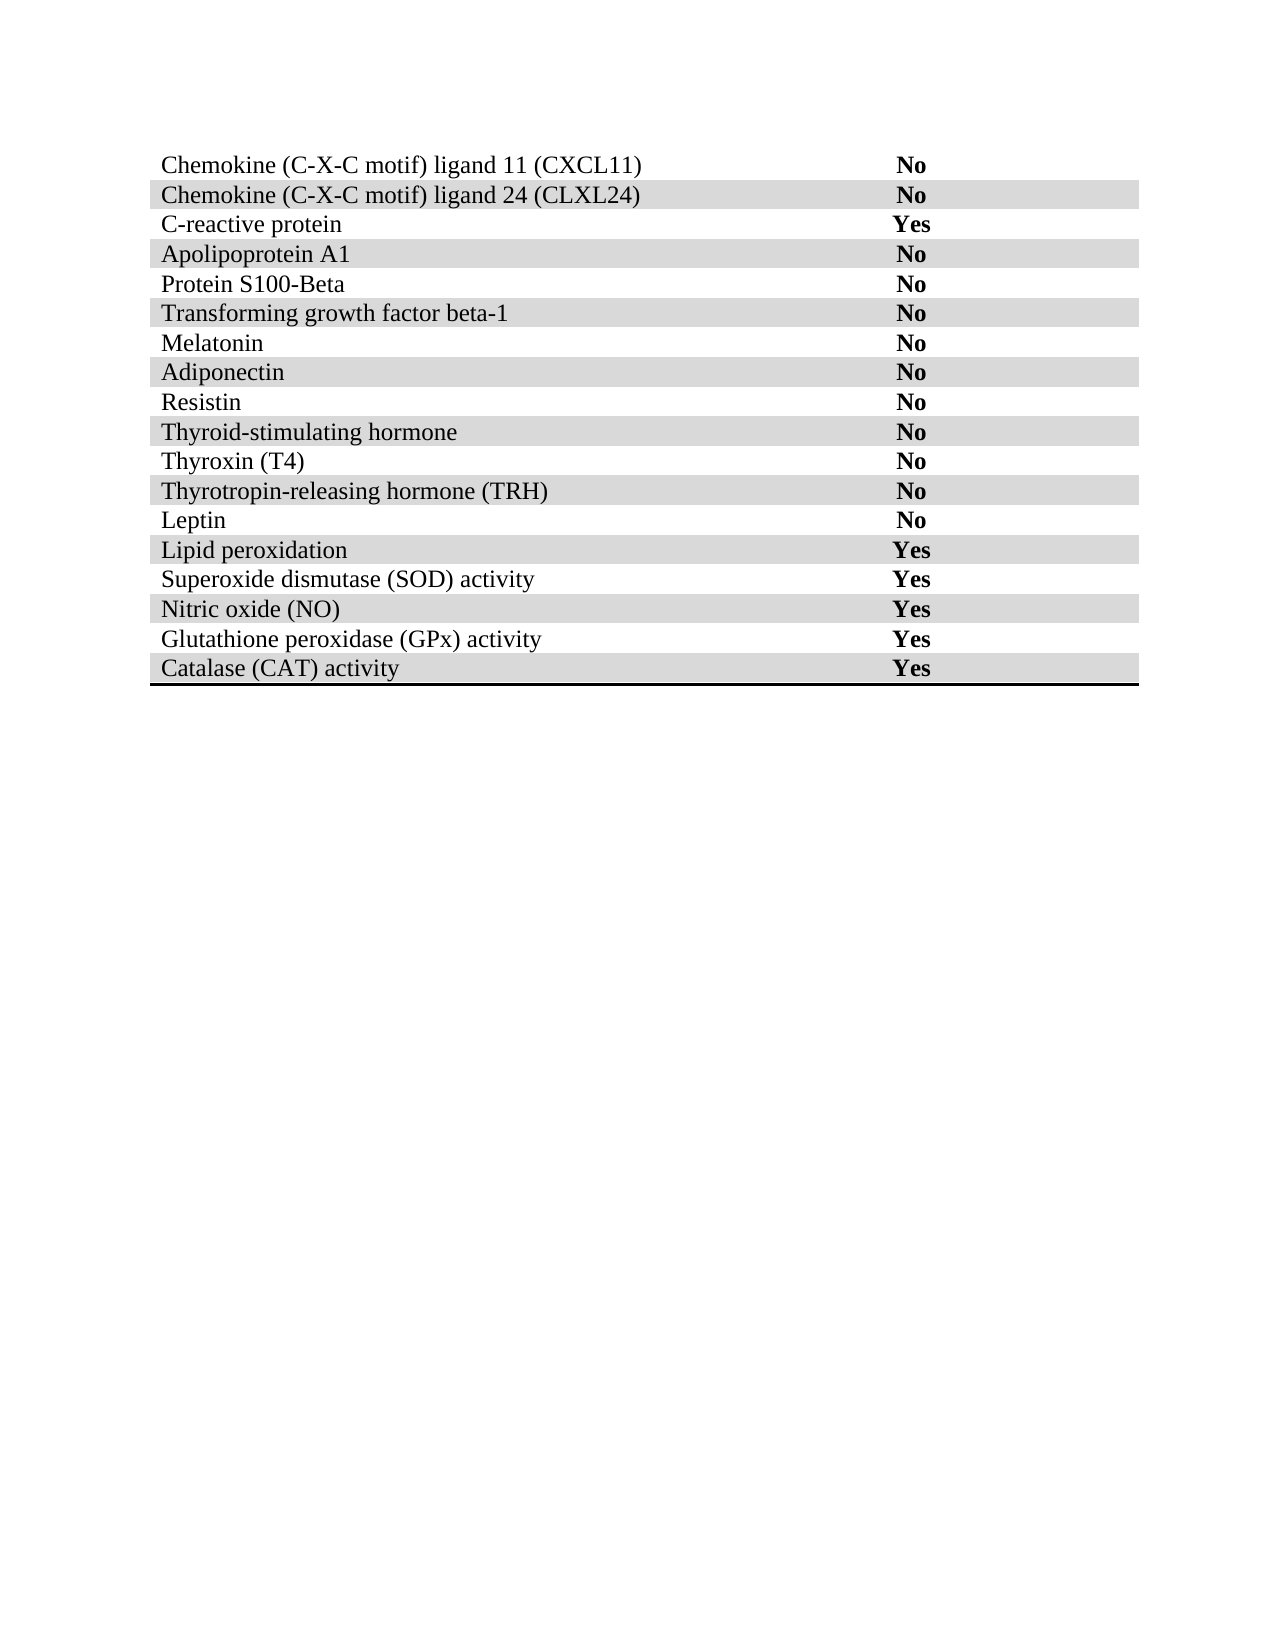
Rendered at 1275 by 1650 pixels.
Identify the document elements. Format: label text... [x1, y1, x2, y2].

table_cell Yes [684, 653, 1139, 682]
table_cell Catalase (CAT) activity [150, 653, 684, 682]
table_cell C-reactive protein [150, 209, 684, 239]
table_cell No [684, 357, 1139, 387]
table_cell Nitric oxide (NO) [150, 594, 684, 623]
table_cell No [684, 475, 1139, 505]
table_cell Yes [684, 594, 1139, 623]
table_cell No [684, 328, 1139, 357]
table_cell No [684, 150, 1139, 179]
table_cell Yes [684, 535, 1139, 564]
table_cell Chemokine (C-X-C motif) ligand 11 (CXCL11) [150, 150, 684, 179]
table_cell Thyroid-stimulating hormone [150, 416, 684, 446]
table_cell No [684, 239, 1139, 268]
table_cell No [684, 505, 1139, 534]
table_cell No [684, 298, 1139, 327]
table_cell Resistin [150, 387, 684, 416]
table_cell No [684, 387, 1139, 416]
table_cell Adiponectin [150, 357, 684, 387]
table_cell Superoxide dismutase (SOD) activity [150, 564, 684, 594]
table_cell Yes [684, 564, 1139, 594]
table_cell Lipid peroxidation [150, 535, 684, 564]
table_cell No [684, 446, 1139, 475]
table_cell No [684, 180, 1139, 209]
table_cell Thyrotropin-releasing hormone (TRH) [150, 475, 684, 505]
table_cell Melatonin [150, 328, 684, 357]
table_cell Glutathione peroxidase (GPx) activity [150, 623, 684, 653]
table_cell Transforming growth factor beta-1 [150, 298, 684, 327]
table_cell Yes [684, 623, 1139, 653]
table_cell Chemokine (C-X-C motif) ligand 24 (CLXL24) [150, 180, 684, 209]
table_cell Apolipoprotein A1 [150, 239, 684, 268]
table_cell No [684, 268, 1139, 298]
table_cell Yes [684, 209, 1139, 239]
table_cell No [684, 416, 1139, 446]
table_cell Protein S100-Beta [150, 268, 684, 298]
table_cell Leptin [150, 505, 684, 534]
table_cell Thyroxin (T4) [150, 446, 684, 475]
